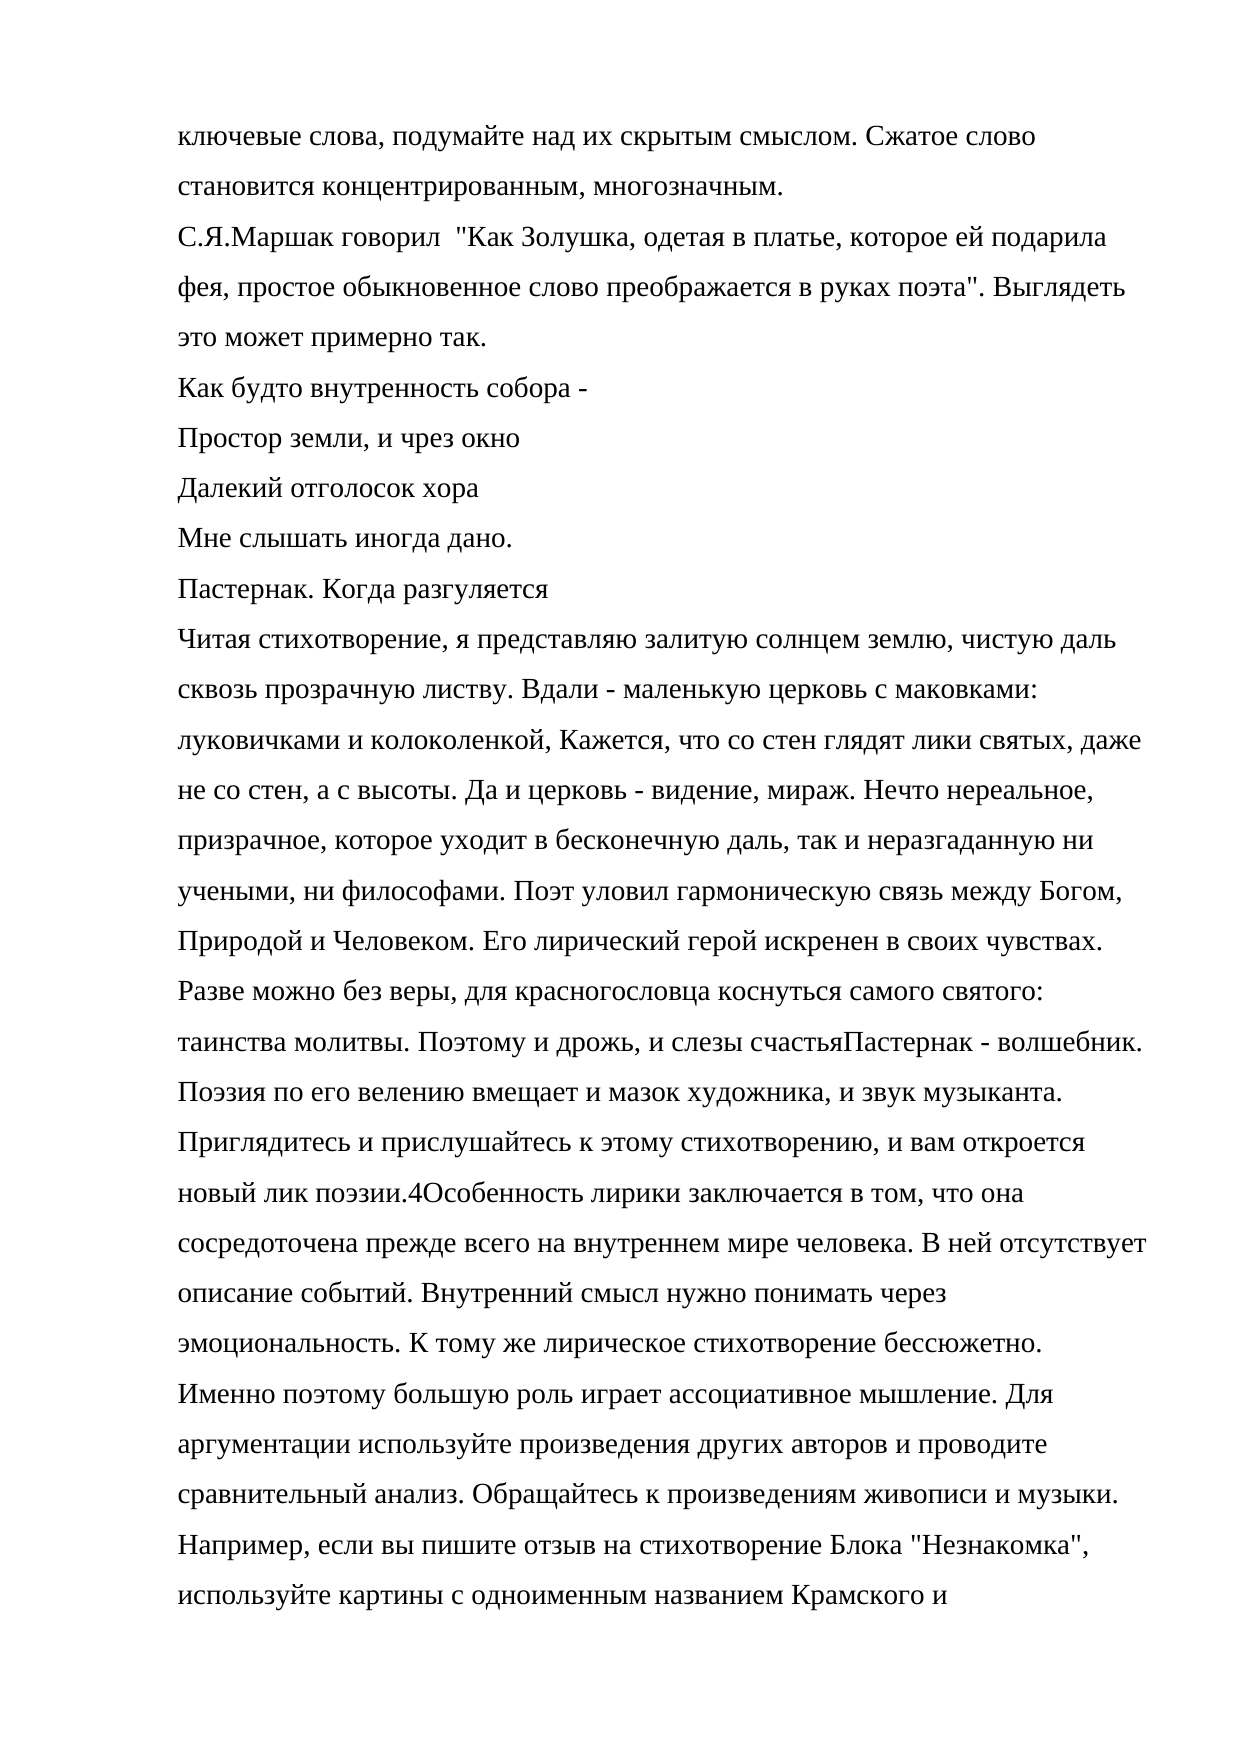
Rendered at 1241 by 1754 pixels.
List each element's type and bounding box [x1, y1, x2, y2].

text [177, 219, 1152, 1611]
text [177, 118, 1152, 202]
